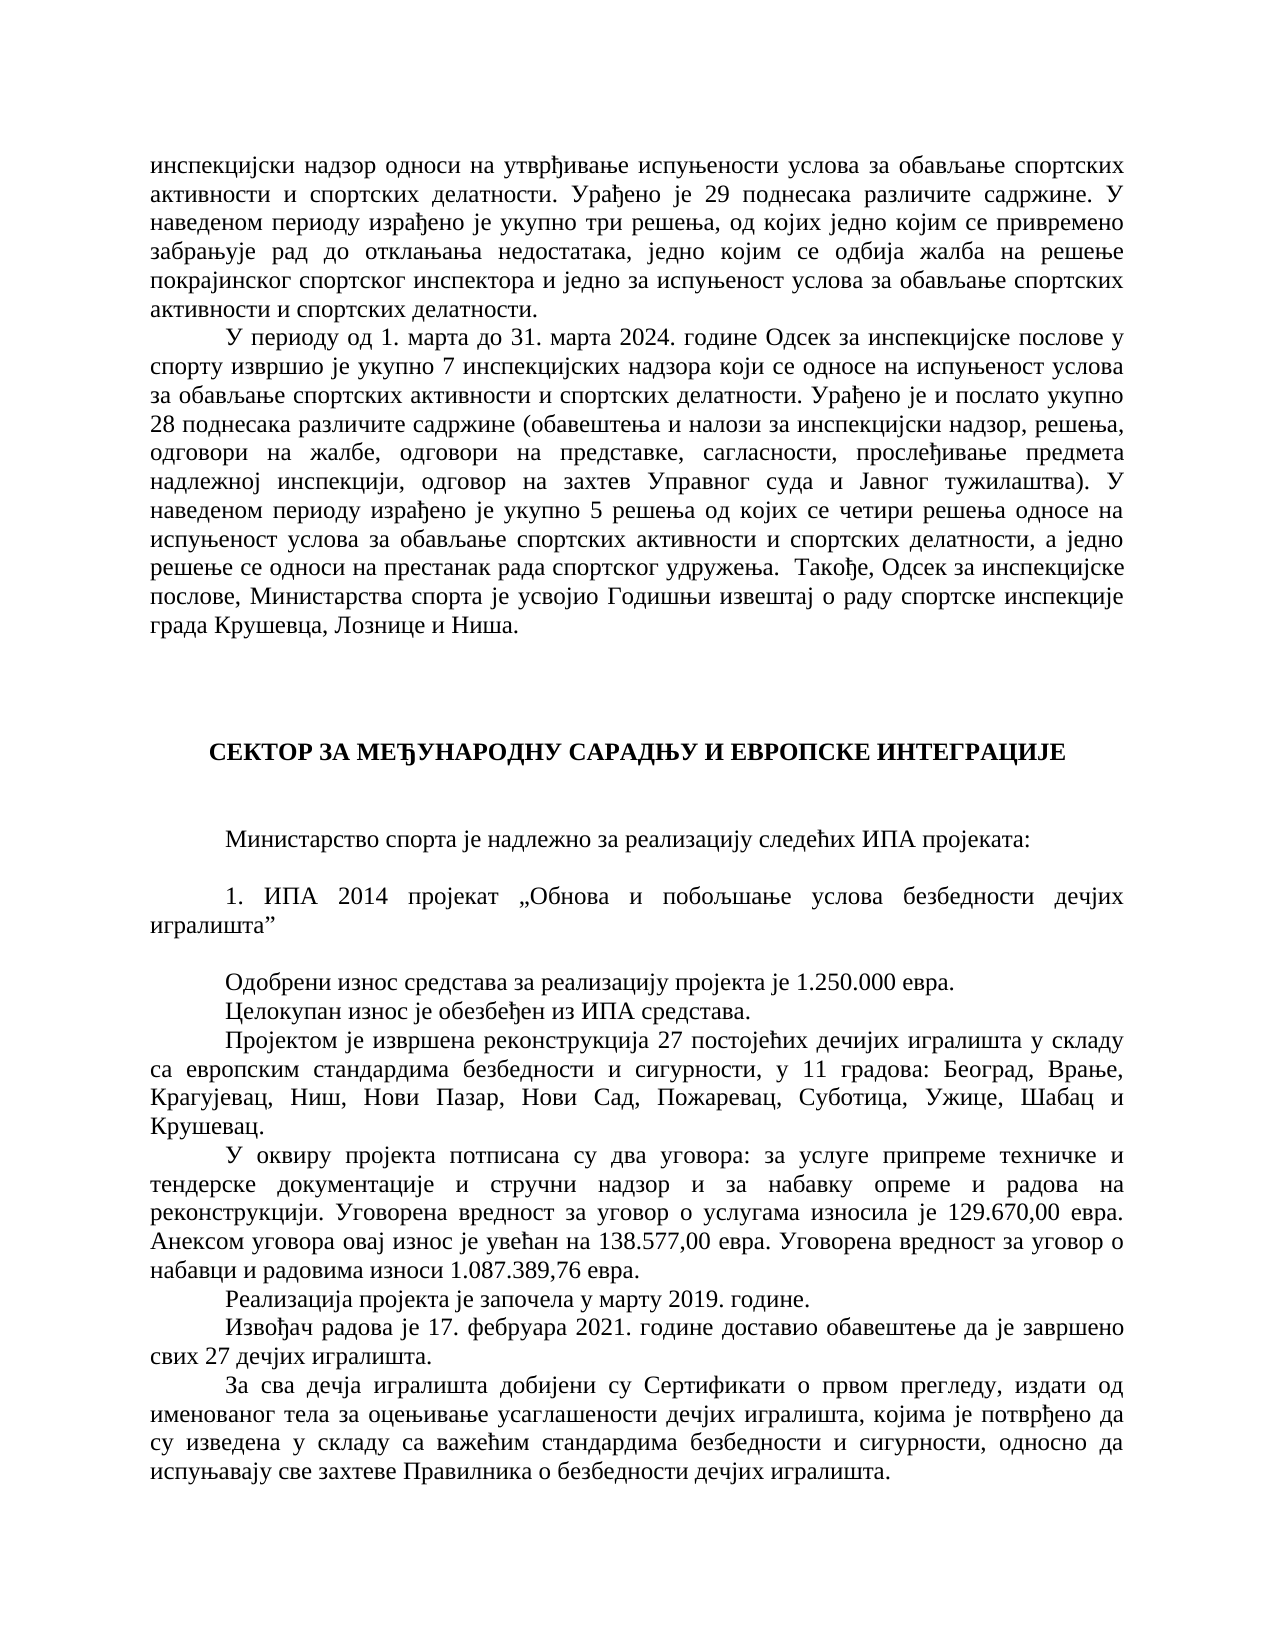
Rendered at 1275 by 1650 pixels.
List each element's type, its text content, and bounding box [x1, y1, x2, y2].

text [150, 150, 1125, 322]
text Пројектом је извршена реконструкција 27 постојећих дечијих игралишта у складу са европским стандардима безбедности и сигурности, у 11 градова: Београд, Врање, Крагујевац, Ниш, Нови Пазар, Нови Сад, Пожаревац, Суботица, Ужице, Шабац и Крушевац. [150, 1025, 1125, 1140]
text Министарство спорта је надлежно за реализацију следећих ИПА пројеката: [150, 824, 1125, 852]
text 1. ИПА 2014 пројекат „Обнова и побољшање услова безбедности дечјих игралишта” [150, 881, 1125, 939]
text СЕКТОР ЗА МЕЂУНАРОДНУ САРАДЊУ И ЕВРОПСКЕ ИНТЕГРАЦИЈЕ [150, 737, 1125, 766]
text Одобрени износ средстава за реализацију пројекта је 1.250.000 евра. [150, 967, 1125, 996]
text У периоду од 1. марта до 31. марта 2024. године Одсек за инспекцијске послове у спорту извршио је укупно 7 инспекцијских надзора који се односе на испуњеност услова за обављање спортских активности и спортских делатности. Урађено је и послато укупно 28 поднесака различите садржине (обавештења и налози за инспекцијски надзор, решења, одговори на жалбе, одговори на представке, сагласности, прослеђивање предмета надлежној инспекцији, одговор на захтев Управног суда и Јавног тужилаштва). У наведеном периоду израђено је укупно 5 решења од којих се четири решења односе на испуњеност услова за обављање спортских активности и спортских делатности, а једно решење се односи на престанак рада спортског удружења. Такође, Одсек за инспекцијске послове, Министарства спорта је усвојио Годишњи извештај о раду спортске инспекције града Крушевца, Лознице и Ниша. [150, 322, 1125, 639]
text Целокупан износ је обезбеђен из ИПА средстава. [150, 996, 1125, 1025]
text За сва дечја игралишта добијени су Сертификати о првом прегледу, издати од именованог тела за оцењивање усаглашености дечјих игралишта, којима је потврђено да су изведена у складу са важећим стандардима безбедности и сигурности, односно да испуњавају све захтеве Правилника о безбедности дечјих игралишта. [150, 1370, 1125, 1485]
text У оквиру пројекта потписана су два уговора: за услуге припреме техничке и тендерске документације и стручни надзор и за набавку опреме и радова на реконструкцији. Уговорена вредност за уговор о услугама износила је 129.670,00 евра. Анексом уговора овај износ је увећан на 138.577,00 евра. Уговорена вредност за уговор о набавци и радовима износи 1.087.389,76 евра. [150, 1140, 1125, 1284]
text Реализација пројекта је започела у марту 2019. године. [150, 1284, 1125, 1312]
text Извођач радова је 17. фебруара 2021. године доставио обавештење да је завршено свих 27 дечјих игралишта. [150, 1312, 1125, 1370]
